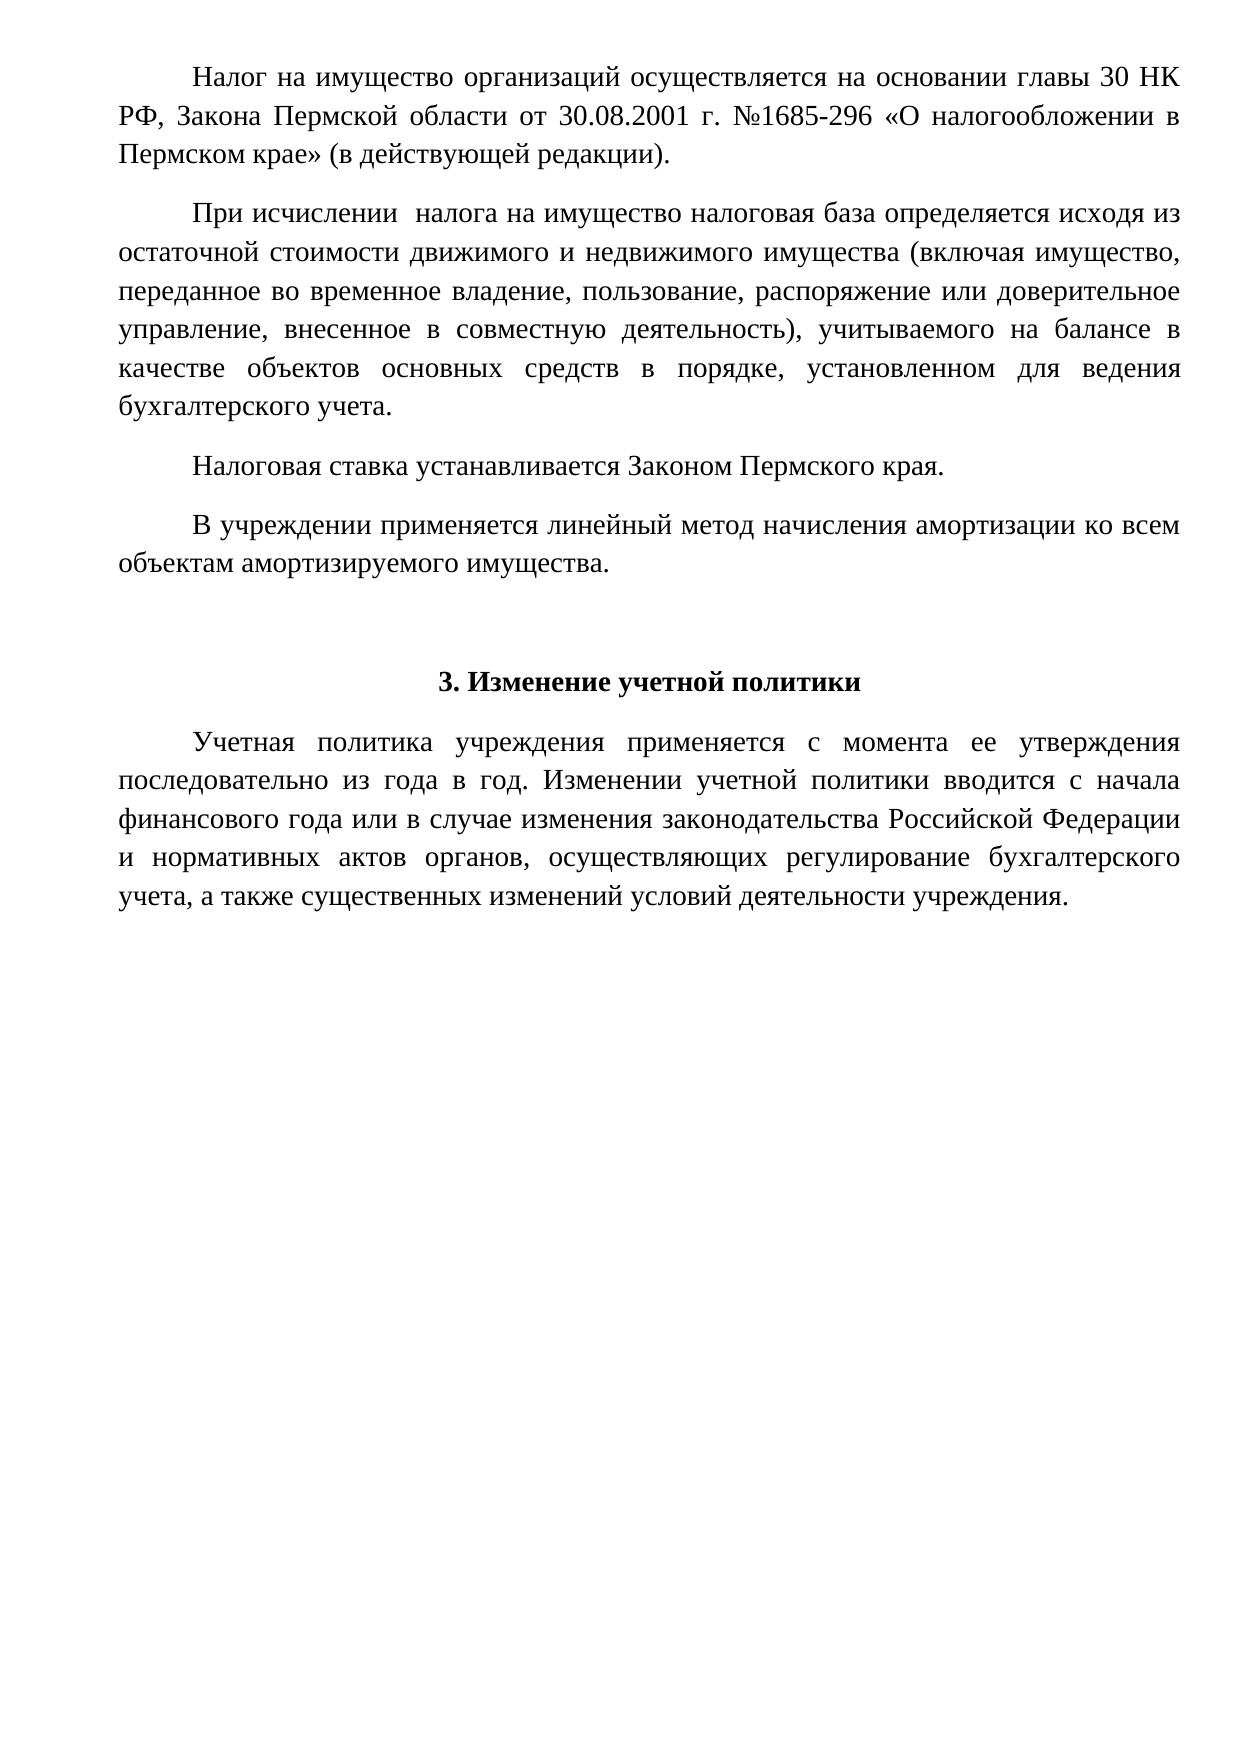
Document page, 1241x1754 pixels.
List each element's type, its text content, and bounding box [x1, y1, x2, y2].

text 3. Изменение учетной политики [118, 664, 1181, 698]
text В учреждении применяется линейный метод начисления амортизации ко всем объектам амортизируемого имущества. [118, 507, 1181, 579]
text Налог на имущество организаций осуществляется на основании главы 30 НК РФ, Закона Пермской области от 30.08.2001 г. №1685-296 «О налогообложении в Пермском крае» (в действующей редакции). [118, 59, 1181, 170]
text Налоговая ставка устанавливается Законом Пермского края. [118, 448, 1181, 481]
text При исчислении налога на имущество налоговая база определяется исходя из остаточной стоимости движимого и недвижимого имущества (включая имущество, переданное во временное владение, пользование, распоряжение или доверительное управление, внесенное в совместную деятельность), учитываемого на балансе в качестве объектов основных средств в порядке, установленном для ведения бухгалтерского учета. [118, 196, 1181, 422]
text Учетная политика учреждения применяется с момента ее утверждения последовательно из года в год. Изменении учетной политики вводится с начала финансового года или в случае изменения законодательства Российской Федерации и нормативных актов органов, осуществляющих регулирование бухгалтерского учета, а также существенных изменений условий деятельности учреждения. [118, 724, 1181, 911]
